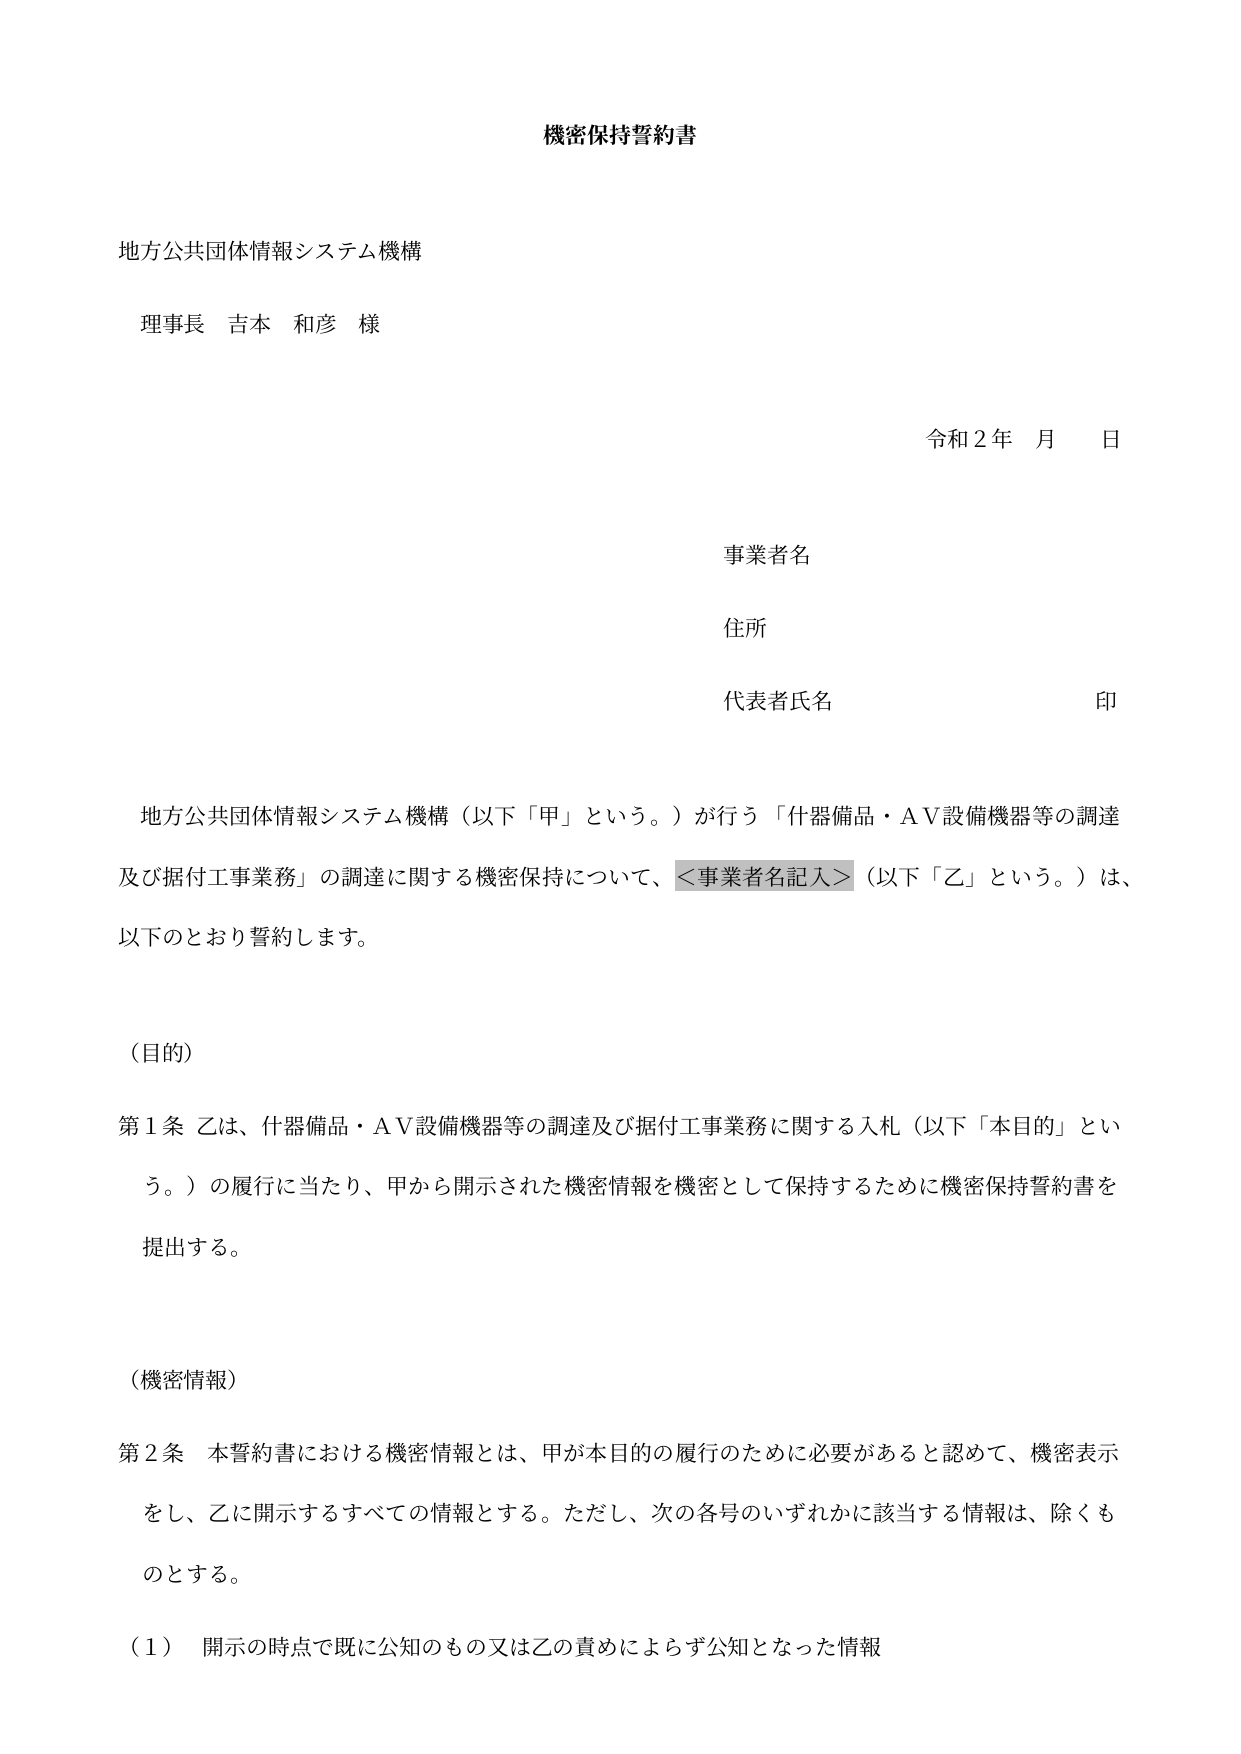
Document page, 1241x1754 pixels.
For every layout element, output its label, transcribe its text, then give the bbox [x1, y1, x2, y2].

list 開示の時点で既に公知のもの又は乙の責めによらず公知となった情報 [118, 1615, 1122, 1676]
text 地方公共団体情報システム機構 [118, 219, 1122, 280]
text 令和２年 月 日 [118, 408, 1122, 468]
text 事業者名 [206, 523, 925, 584]
text 理事長 吉本 和彦 様 [118, 292, 1122, 353]
text （機密情報） [118, 1348, 1122, 1409]
text 地方公共団体情報システム機構（以下「甲」という。）が行う「什器備品・ＡＶ設備機器等の調達及び据付工事業務」の調達に関する機密保持について、＜事業者名記入＞（以下「乙」という。）は、以下のとおり誓約します。 [118, 785, 1122, 966]
text 機密保持誓約書 [118, 104, 1122, 164]
text 代表者氏名 印 [118, 669, 1122, 730]
text （目的） [118, 1021, 1122, 1082]
text 第１条 乙は、什器備品・ＡＶ設備機器等の調達及び据付工事業務に関する入札（以下「本目的」という。）の履行に当たり、甲から開示された機密情報を機密として保持するために機密保持誓約書を提出する。 [118, 1094, 1122, 1276]
text 第２条 本誓約書における機密情報とは、甲が本目的の履行のために必要があると認めて、機密表示をし、乙に開示するすべての情報とする。ただし、次の各号のいずれかに該当する情報は、除くものとする。 [118, 1421, 1122, 1603]
text 住所 [118, 596, 857, 657]
